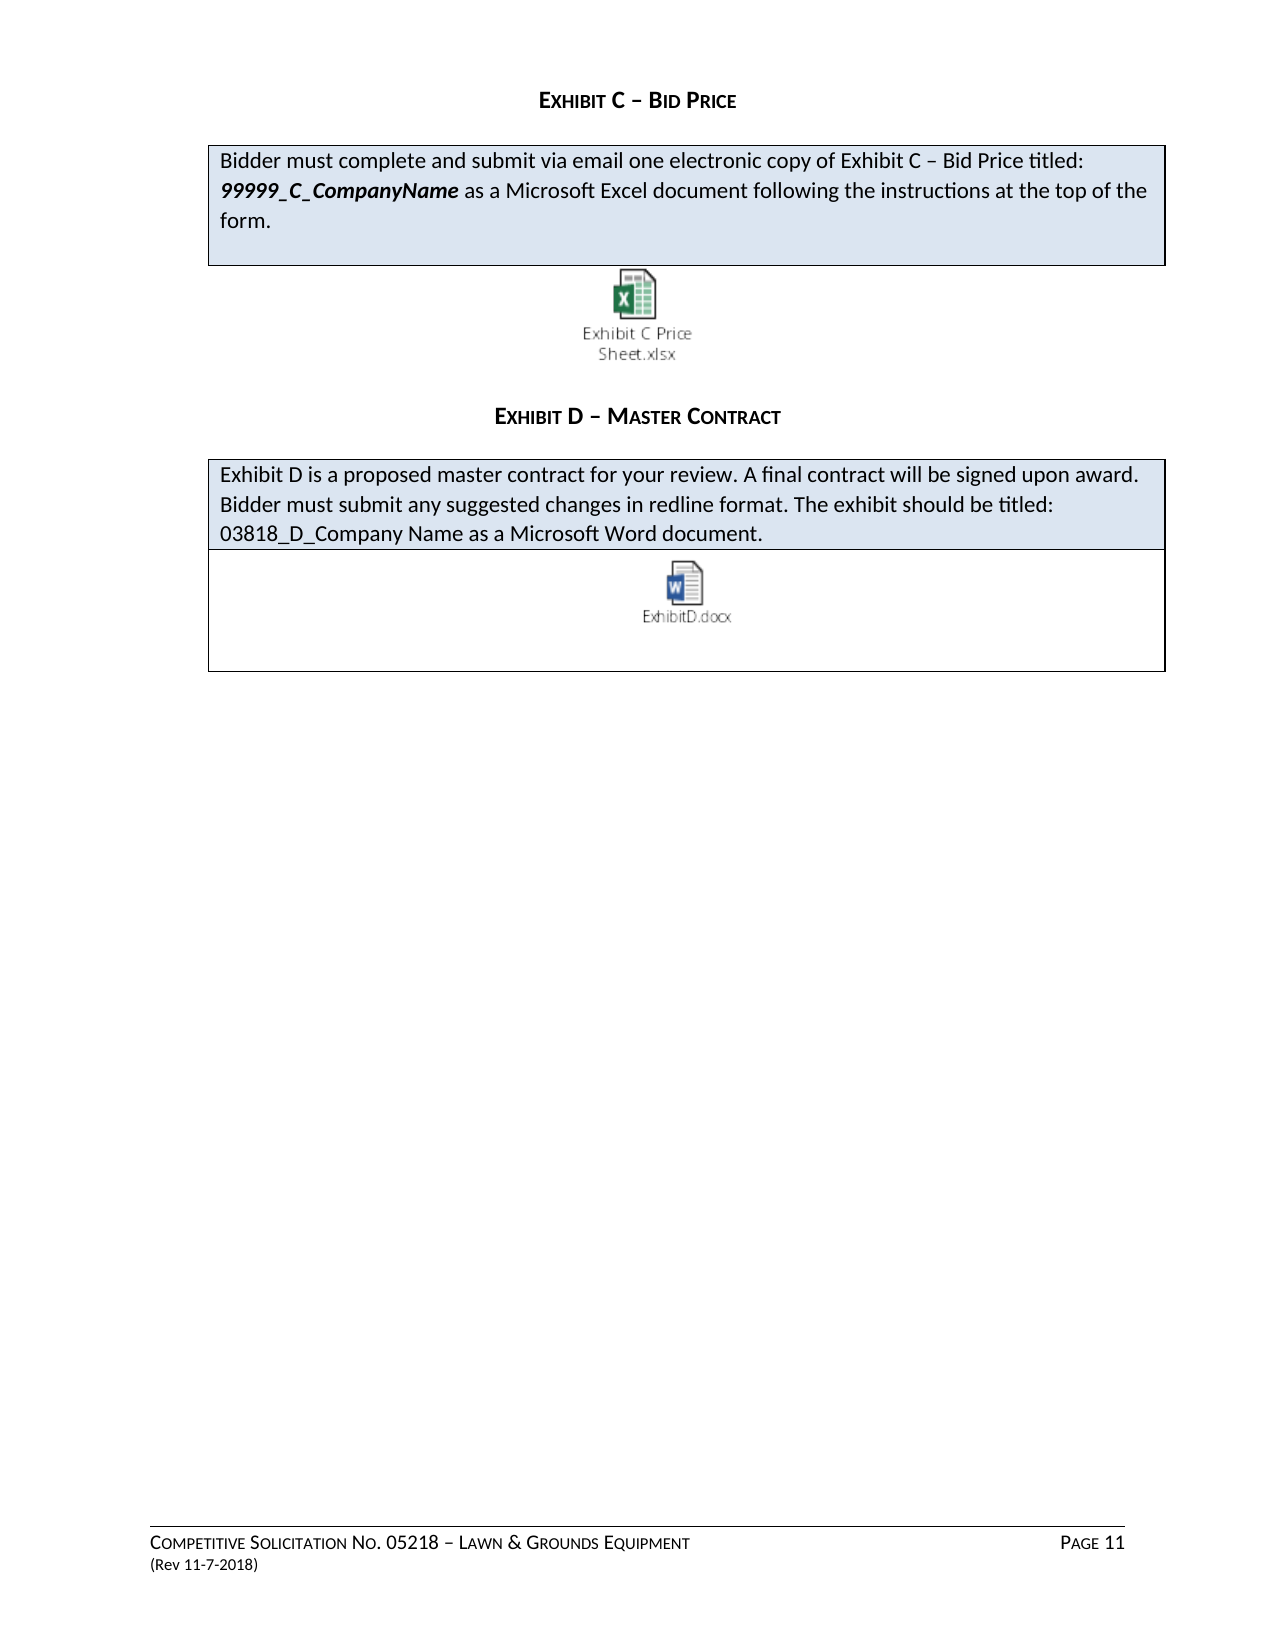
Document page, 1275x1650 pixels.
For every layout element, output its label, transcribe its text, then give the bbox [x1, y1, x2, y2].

text Exhibit C – Bid Price [150, 84, 1125, 115]
table_cell [209, 550, 1164, 671]
text Exhibit D – Master Contract [150, 400, 1125, 431]
table_header Exhibit D is a proposed master contract for your review. A final contract will be signed upon award. Bidder must submit any suggested changes in redline format. The exhibit should be titled: 03818_D_Company Name as a Microsoft Word document. [209, 460, 1164, 549]
table_header Bidder must complete and submit via email one electronic copy of Exhibit C – Bid Price titled: 99999_C_CompanyName as a Microsoft Excel document following the instructions at the top of the form. [209, 146, 1164, 265]
